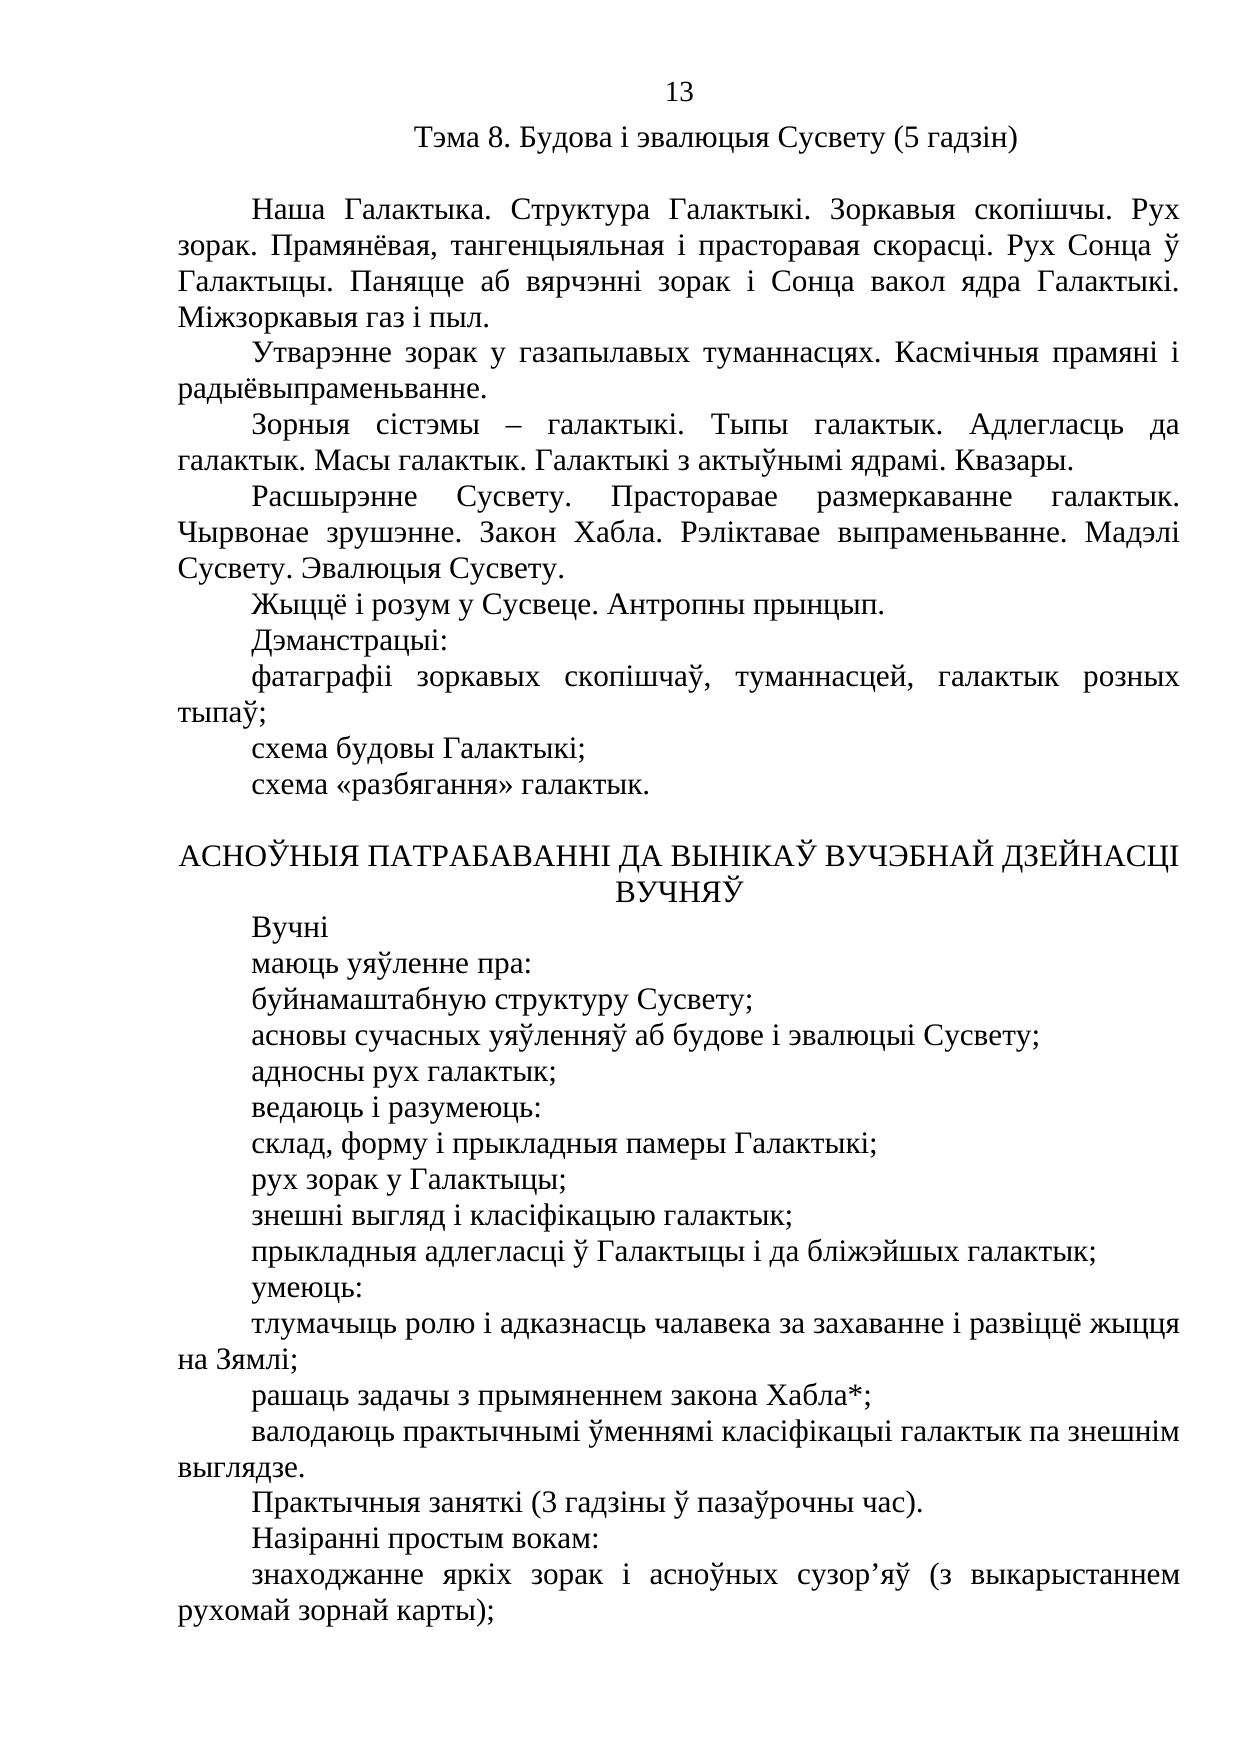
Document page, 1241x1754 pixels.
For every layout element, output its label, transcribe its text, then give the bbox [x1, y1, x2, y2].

text Назіранні простым вокам: [177, 1520, 1181, 1556]
text Вучні [177, 909, 1181, 945]
text прыкладныя адлегласці ў Галактыцы і да бліжэйшых галактык; [177, 1232, 1181, 1268]
text адносны рух галактык; [177, 1052, 1181, 1088]
text Тэма 8. Будова і эвалюцыя Сусвету (5 гадзін) [177, 118, 1181, 154]
text знешні выгляд і класіфікацыю галактык; [177, 1196, 1181, 1232]
text умеюць: [177, 1268, 1181, 1304]
text знаходжанне яркіх зорак і асноўных сузор’яў (з выкарыстаннем рухомай зорнай карты); [177, 1556, 1181, 1627]
text асновы сучасных уяўленняў аб будове і эвалюцыі Сусвету; [177, 1017, 1181, 1052]
text тлумачыць ролю і адказнасць чалавека за захаванне і развіццё жыцця на Зямлі; [177, 1304, 1181, 1376]
text схема «разбягання» галактык. [177, 765, 1181, 801]
text фатаграфіі зоркавых скопішчаў, туманнасцей, галактык розных тыпаў; [177, 657, 1181, 729]
text маюць уяўленне пра: [177, 945, 1181, 981]
text Расшырэнне Сусвету. Прасторавае размеркаванне галактык. Чырвонае зрушэнне. Закон Хабла. Рэліктавае выпраменьванне. Мадэлі Сусвету. Эвалюцыя Сусвету. [177, 477, 1181, 585]
text рашаць задачы з прымяненнем закона Хабла*; [177, 1376, 1181, 1412]
text валодаюць практычнымі ўменнямі класіфікацыі галактык па знешнім выглядзе. [177, 1412, 1181, 1484]
text рух зорак у Галактыцы; [177, 1160, 1181, 1196]
text Практычныя заняткі (3 гадзіны ў пазаўрочны час). [177, 1484, 1181, 1520]
text АСНОЎНЫЯ ПАТРАБАВАННІ ДА ВЫНІКАЎ ВУЧЭБНАЙ ДЗЕЙНАСЦІ ВУЧНЯЎ [177, 837, 1181, 909]
text склад, форму і прыкладныя памеры Галактыкі; [177, 1124, 1181, 1160]
text Наша Галактыка. Структура Галактыкі. Зоркавыя скопішчы. Рух зорак. Прамянёвая, тангенцыяльная і прасторавая скорасці. Рух Сонца ў Галактыцы. Паняцце аб вярчэнні зорак і Сонца вакол ядра Галактыкі. Міжзоркавыя газ і пыл. [177, 190, 1181, 334]
text схема будовы Галактыкі; [177, 729, 1181, 765]
text Зорныя сістэмы – галактыкі. Тыпы галактык. Адлегласць да галактык. Масы галактык. Галактыкі з актыўнымі ядрамі. Квазары. [177, 406, 1181, 477]
text Утварэнне зорак у газапылавых туманнасцях. Касмічныя прамяні і радыёвыпраменьванне. [177, 334, 1181, 406]
text ведаюць і разумеюць: [177, 1088, 1181, 1124]
text Жыццё і розум у Сусвеце. Антропны прынцып. [177, 585, 1181, 621]
text Дэманстрацыі: [177, 621, 1181, 657]
text буйнамаштабную структуру Сусвету; [177, 981, 1181, 1017]
